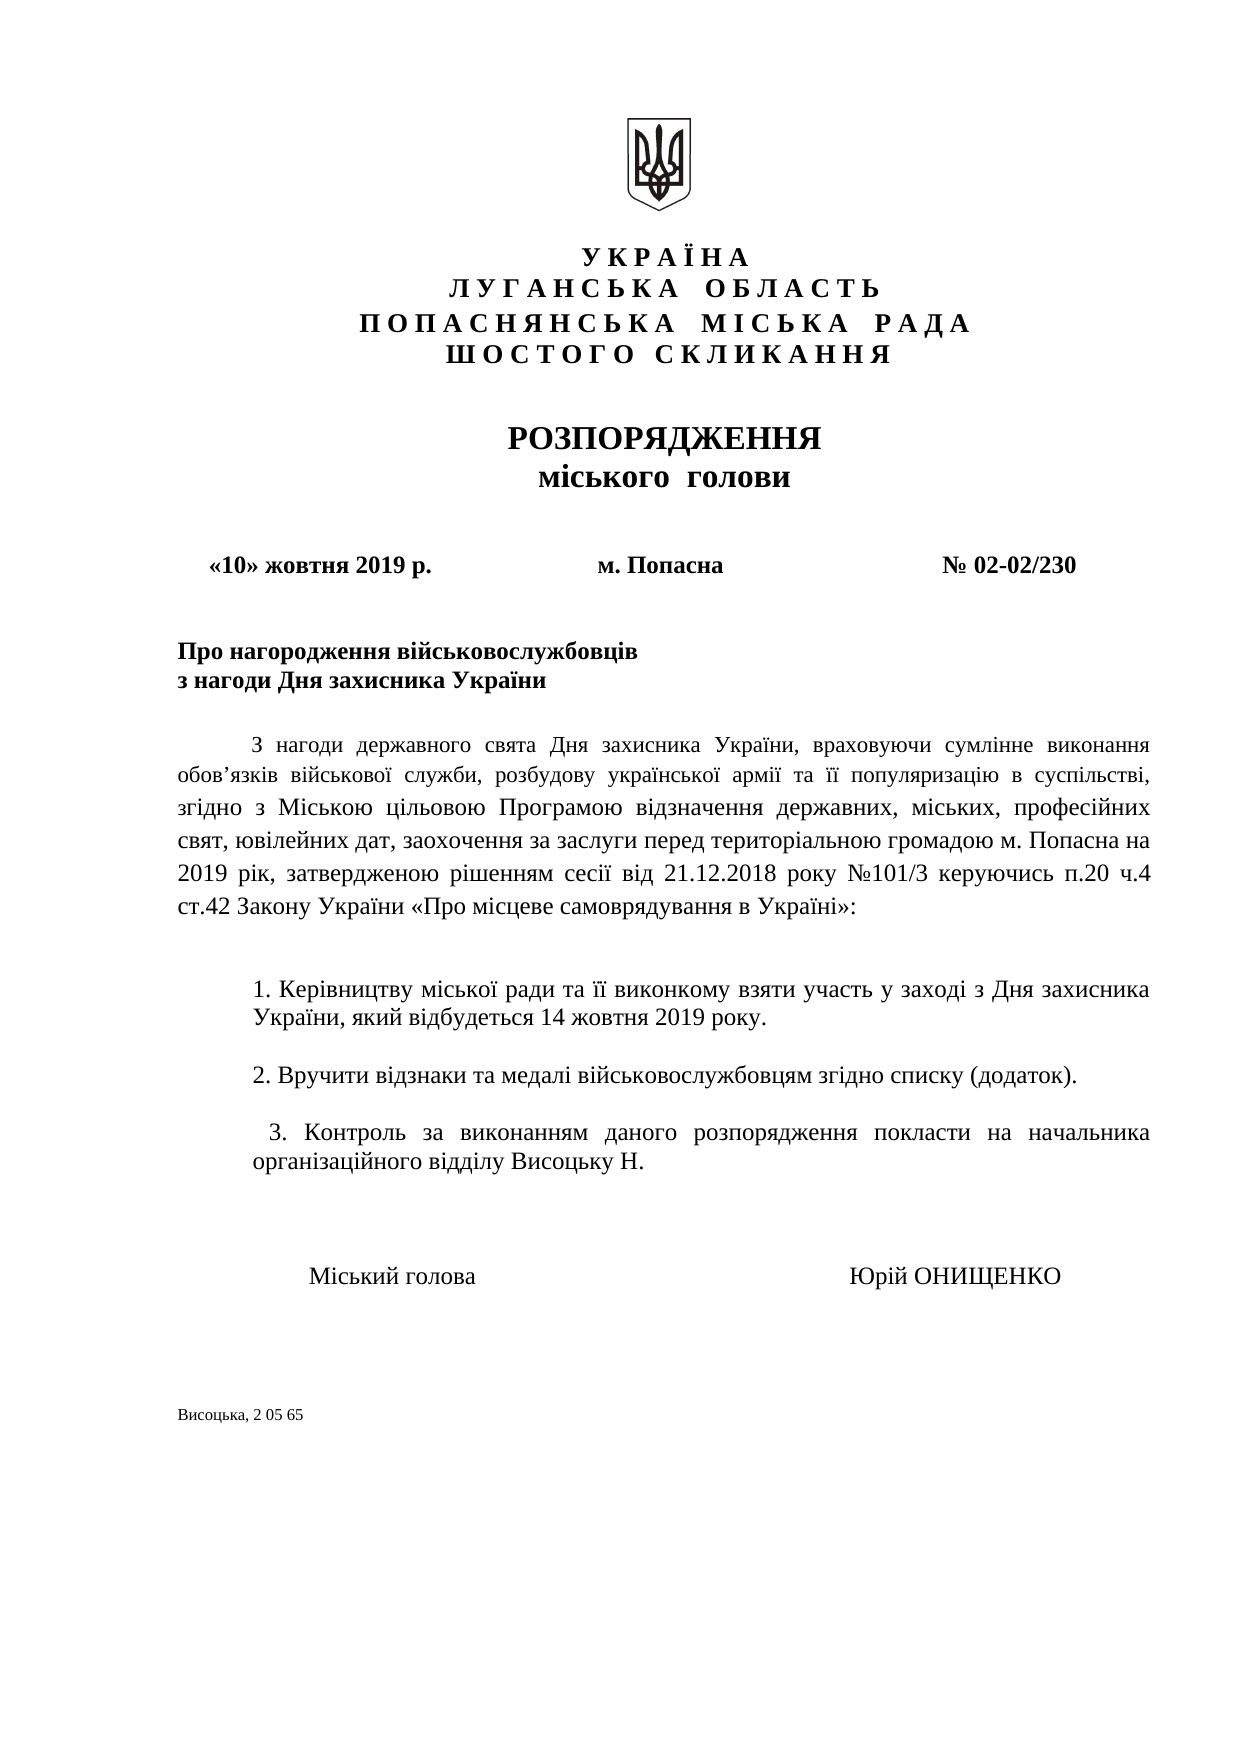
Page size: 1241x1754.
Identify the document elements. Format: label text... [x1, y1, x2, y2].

text З нагоди державного свята Дня захисника України, враховуючи сумлінне виконання обов’язків військової служби, розбудову української армії та її популяризацію в суспільстві, згідно з Міською цільовою Програмою відзначення державних, міських, професійних свят, ювілейних дат, заохочення за заслуги перед територіальною громадою м. Попасна на 2019 рік, затвердженою рішенням сесії від 21.12.2018 року №101/3 керуючись п.20 ч.4 ст.42 Закону України «Про місцеве самоврядування в Україні»: [177, 731, 1152, 920]
text 3. Контроль за виконанням даного розпорядження покласти на начальника організаційного відділу Висоцьку Н. [252, 1117, 1152, 1175]
text 1. Керівництву міської ради та її виконкому взяти участь у заході з Дня захисника України, який відбудеться 14 жовтня 2019 року. [252, 974, 1152, 1031]
text міського голови [177, 457, 1152, 495]
subtitle У К Р А Ї Н А [177, 241, 1152, 272]
text 2. Вручити відзнаки та медалі військовослужбовцям згідно списку (додаток). [252, 1060, 1152, 1089]
text Висоцька, 2 05 65 [177, 1405, 1152, 1424]
text з нагоди Дня захисника України [177, 665, 1152, 694]
text Міський голова Юрій ОНИЩЕНКО [177, 1261, 1152, 1290]
text Л У Г А Н С Ь К А О Б Л А С Т Ь [177, 272, 1152, 303]
text Про нагородження військовослужбовців [177, 636, 1152, 665]
picture [627, 118, 692, 212]
subtitle РОЗПОРЯДЖЕННЯ [177, 418, 1152, 457]
text «10» жовтня 2019 р. м. Попасна № 02-02/230 [177, 550, 1152, 579]
subtitle П О П А С Н Я Н С Ь К А М І С Ь К А Р А Д А [177, 307, 1152, 339]
subtitle Ш О С Т О Г О С К Л И К А Н Н Я [177, 339, 1152, 370]
